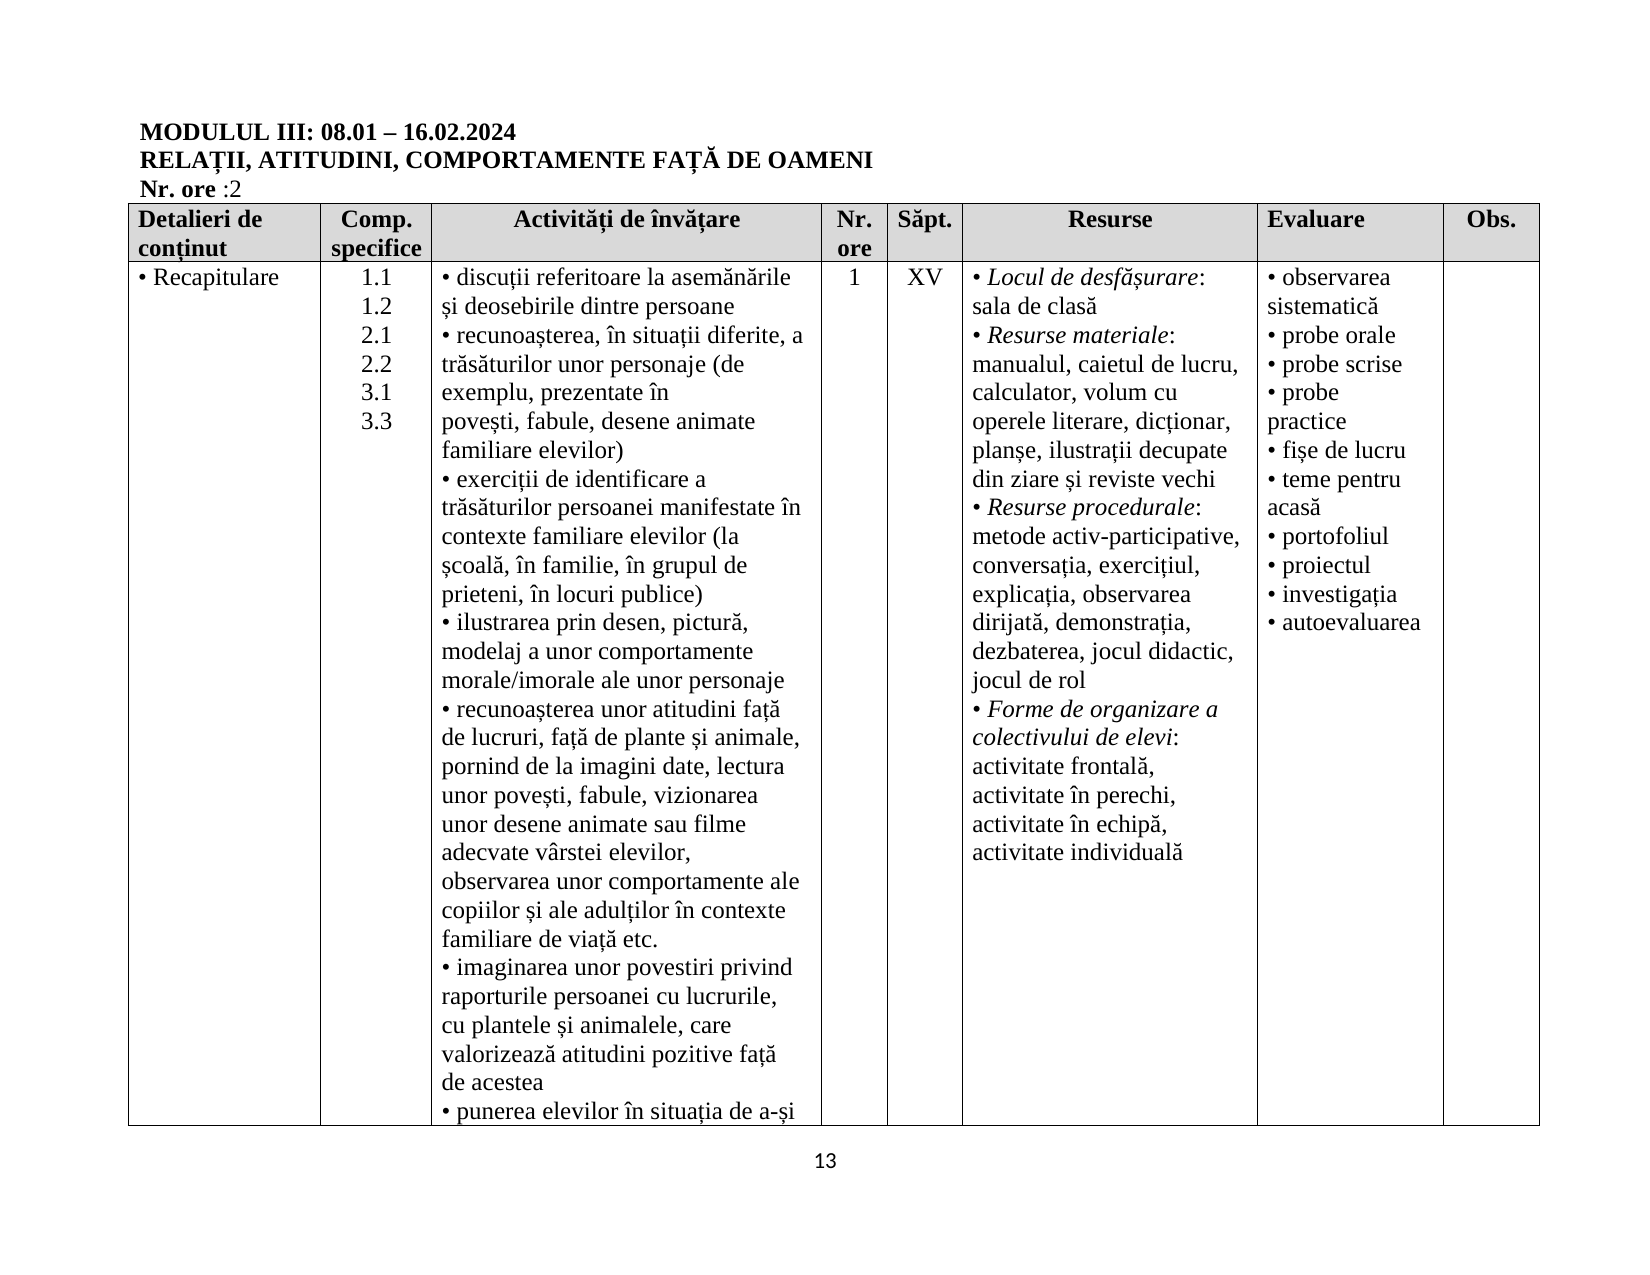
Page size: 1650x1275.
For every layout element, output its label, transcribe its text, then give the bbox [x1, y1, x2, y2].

table_header Activități de învățare [432, 204, 821, 261]
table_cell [963, 262, 1257, 1125]
table_header Săpt. [888, 204, 962, 261]
table_cell [1444, 262, 1539, 1125]
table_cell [321, 262, 431, 1125]
table_header Comp. specifice [321, 204, 431, 261]
table_cell 1 [822, 262, 887, 1125]
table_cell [432, 262, 821, 1125]
table_header Detalieri de conținut [129, 204, 320, 261]
table_header Obs. [1444, 204, 1539, 261]
text Nr. ore :2 [139, 174, 1539, 203]
table_header Evaluare [1258, 204, 1443, 261]
table_cell • Recapitulare [129, 262, 320, 1125]
table_cell XV [888, 262, 962, 1125]
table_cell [1258, 262, 1443, 1125]
text MODULUL III: 08.01 – 16.02.2024 [139, 117, 1539, 145]
table_header Resurse [963, 204, 1257, 261]
table_header Nr. ore [822, 204, 887, 261]
text RELAȚII, ATITUDINI, COMPORTAMENTE FAȚĂ DE OAMENI [139, 145, 1539, 174]
